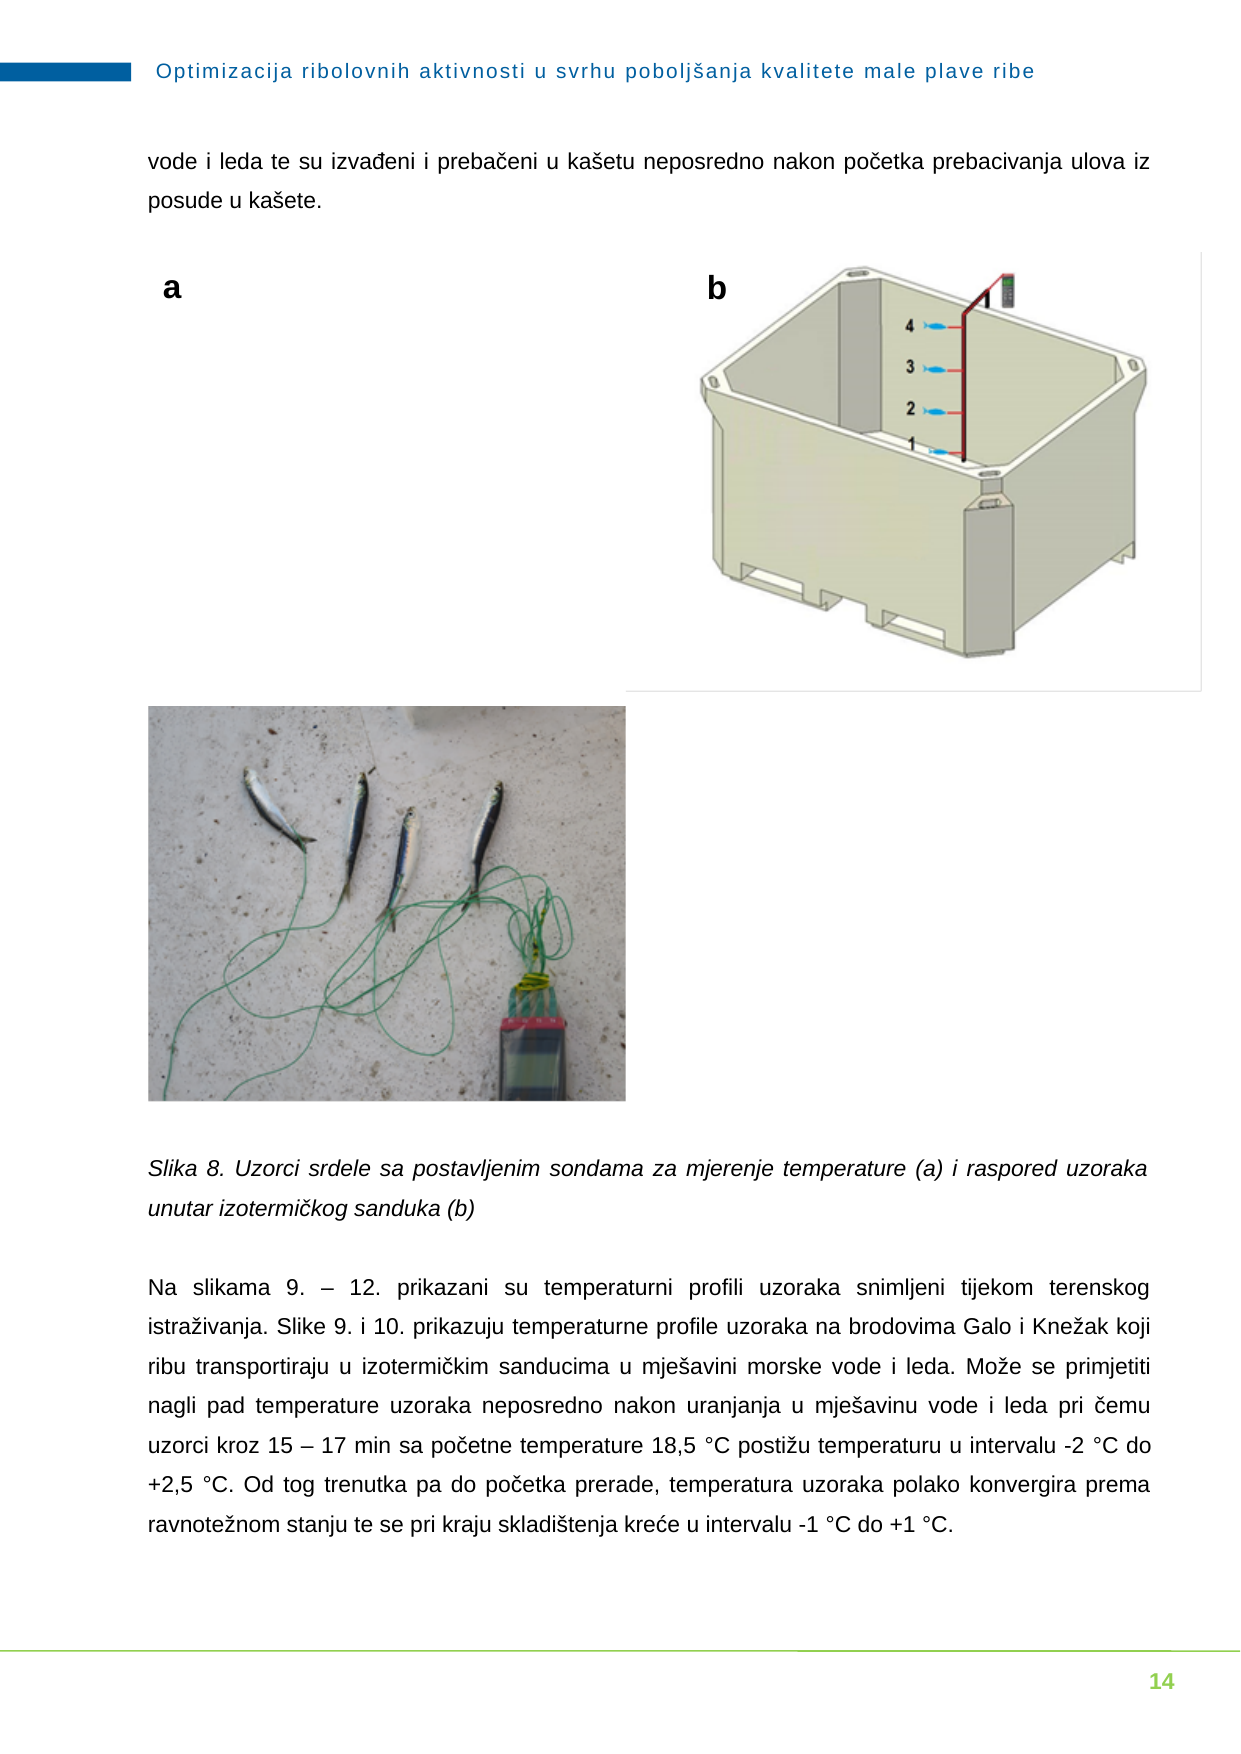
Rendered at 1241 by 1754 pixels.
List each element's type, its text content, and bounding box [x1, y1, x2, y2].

picture [147, 706, 626, 1103]
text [148, 148, 1152, 213]
text Slika 8. Uzorci srdele sa postavljenim sondama za mjerenje temperature (a) i raspored uzoraka unutar izotermičkog sanduka (b) [148, 1155, 1152, 1221]
text Na slikama 9. – 12. prikazani su temperaturni profili uzoraka snimljeni tijekom terenskog istraživanja. Slike 9. i 10. prikazuju temperaturne profile uzoraka na brodovima Galo i Knežak koji ribu transportiraju u izotermičkim sanducima u mješavini morske vode i leda. Može se primjetiti nagli pad temperature uzoraka neposredno nakon uranjanja u mješavinu vode i leda pri čemu uzorci kroz 15 – 17 min sa početne temperature 18,5 °C postižu temperaturu u intervalu -2 °C do +2,5 °C. Od tog trenutka pa do početka prerade, temperatura uzoraka polako konvergira prema ravnotežnom stanju te se pri kraju skladištenja kreće u intervalu -1 °C do +1 °C. [148, 1274, 1152, 1537]
picture [625, 252, 1203, 693]
